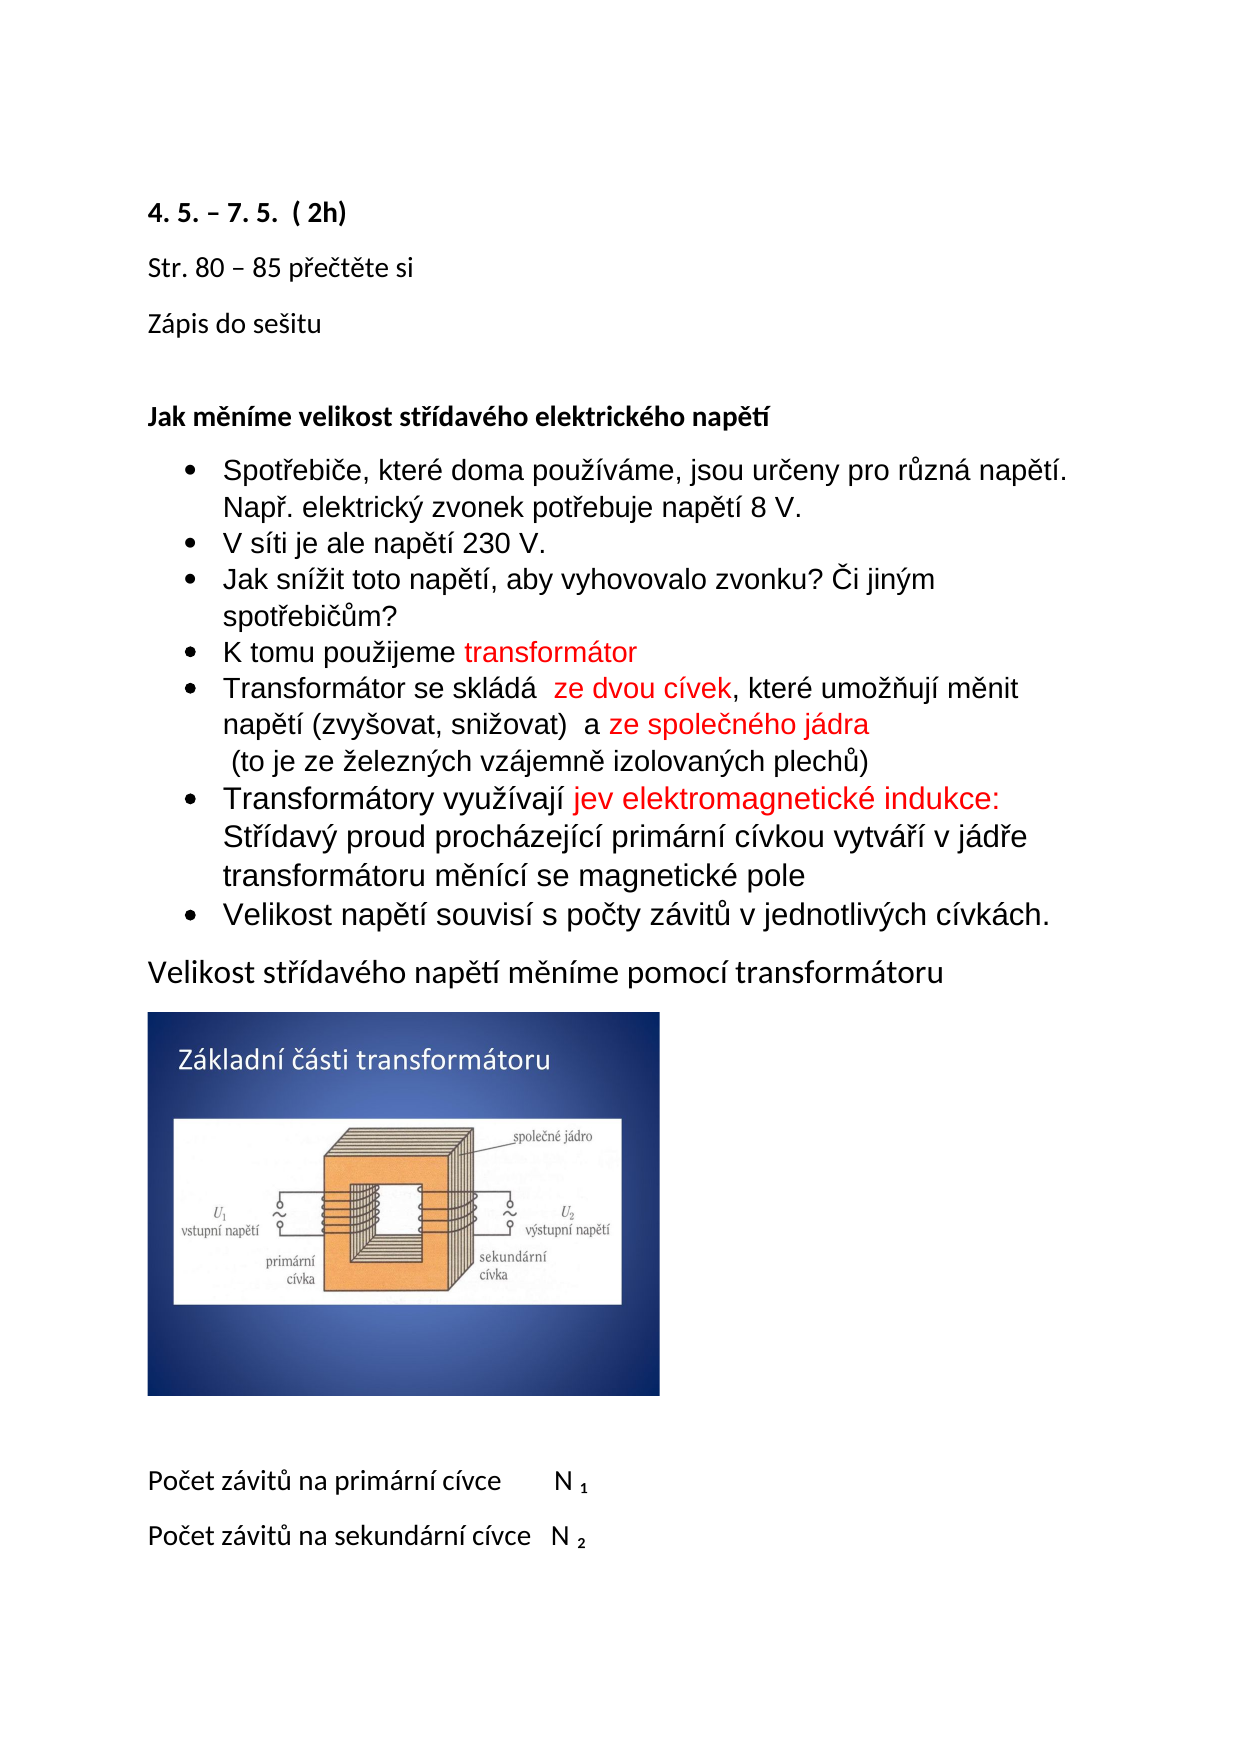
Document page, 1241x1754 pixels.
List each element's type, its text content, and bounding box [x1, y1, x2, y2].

picture [147, 1012, 660, 1396]
list (to je ze železných vzájemně izolovaných plechů) [223, 743, 1093, 777]
text Zápis do sešitu [148, 305, 1093, 340]
list Transformátory využívají jev elektromagnetické indukce: Střídavý proud procházející primární cívkou vytváří v jádře transformátoru měnící se magnetické pole [185, 780, 1093, 893]
text Str. 80 – 85 přečtěte si [148, 249, 1093, 285]
text Velikost střídavého napětí měníme pomocí transformátoru [148, 951, 1093, 992]
list Transformátor se skládá ze dvou cívek, které umožňují měnit napětí (zvyšovat, snižovat) a ze společného jádra [185, 671, 1093, 741]
list Velikost napětí souvisí s počty závitů v jednotlivých cívkách. [185, 896, 1093, 932]
text Počet závitů na sekundární cívce N ₂ [148, 1517, 1093, 1552]
text 4. 5. – 7. 5. ( 2h) [148, 194, 1093, 230]
text Jak měníme velikost střídavého elektrického napětí [148, 360, 1093, 434]
list Spotřebiče, které doma používáme, jsou určeny pro různá napětí. Např. elektrický zvonek potřebuje napětí 8 V. [185, 453, 1093, 523]
text Počet závitů na primární cívce N ₁ [148, 1462, 1093, 1497]
list K tomu použijeme transformátor [185, 635, 1093, 668]
list Jak snížit toto napětí, aby vyhovovalo zvonku? Či jiným spotřebičům? [185, 562, 1093, 632]
list V síti je ale napětí 230 V. [185, 526, 1093, 559]
